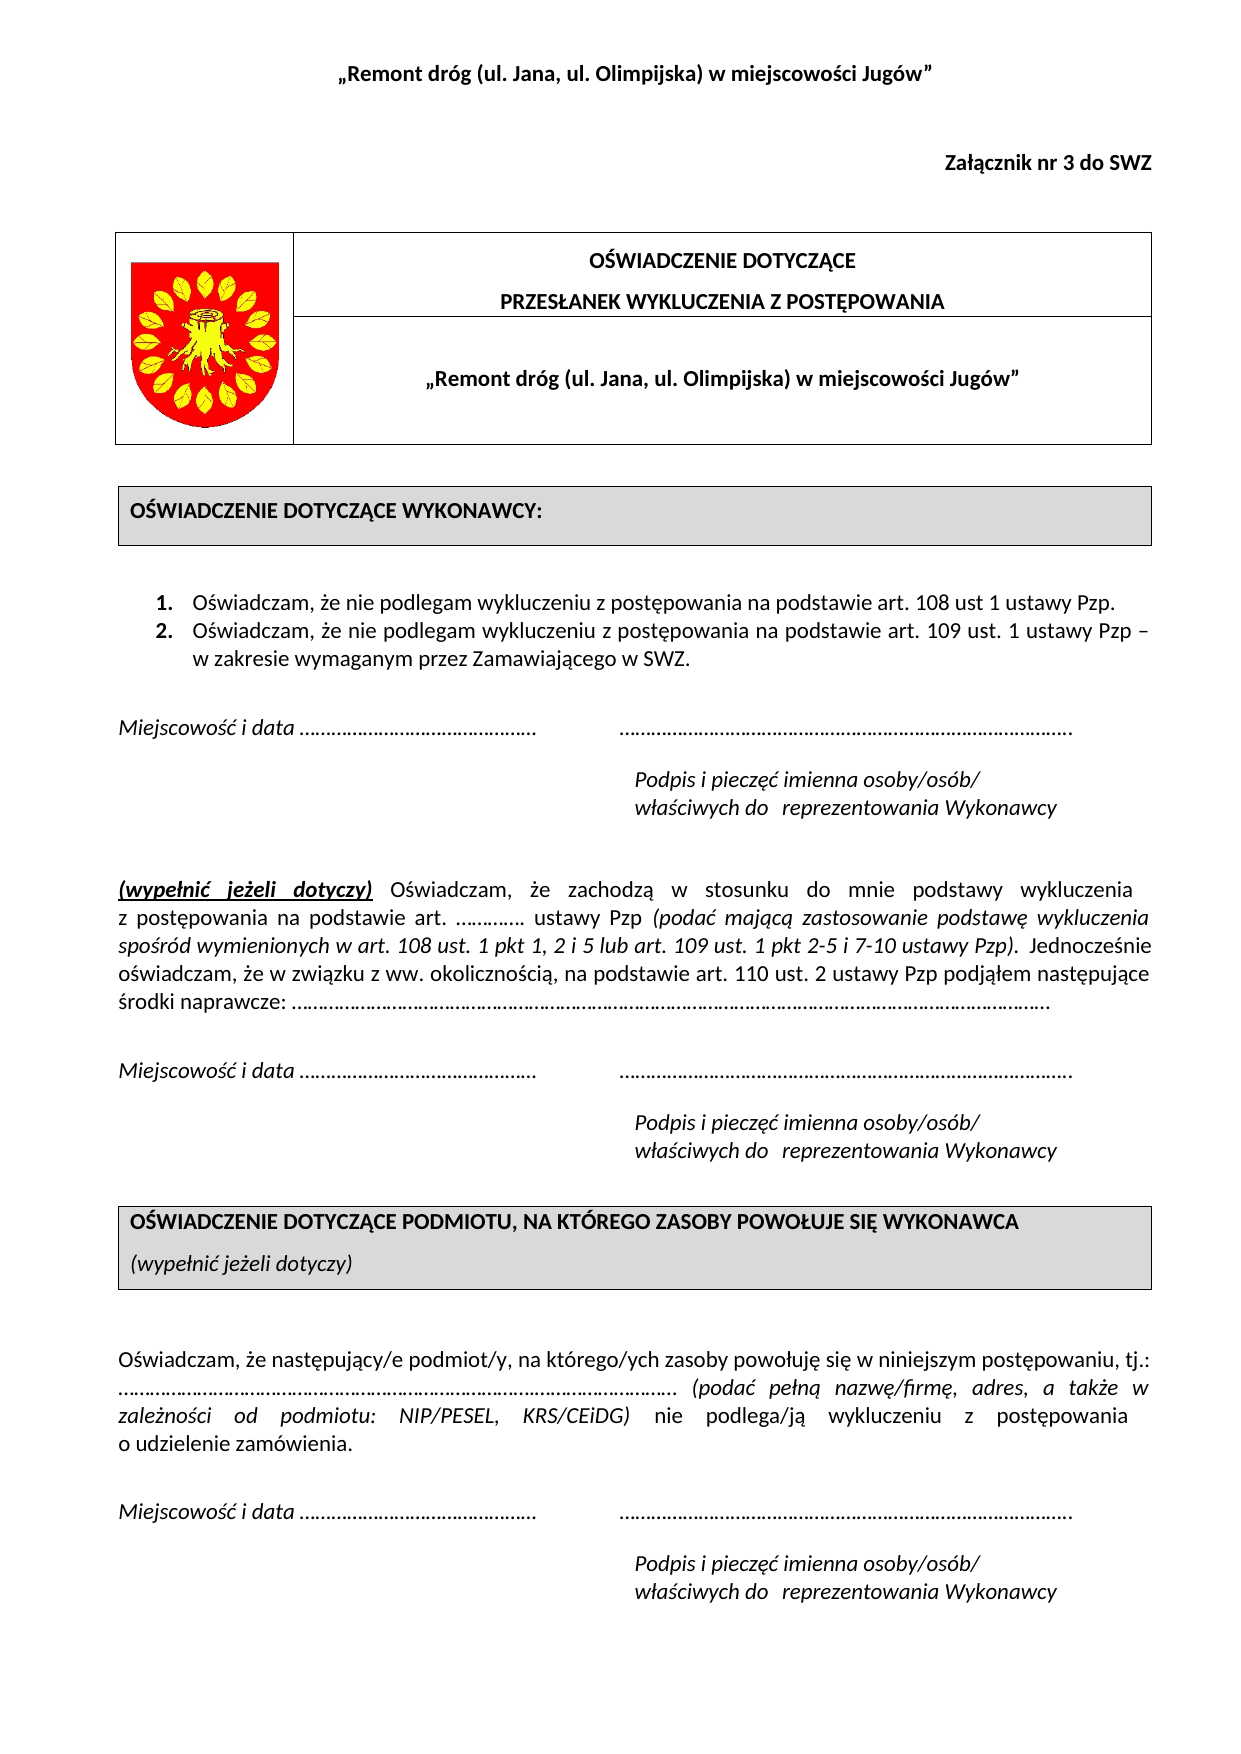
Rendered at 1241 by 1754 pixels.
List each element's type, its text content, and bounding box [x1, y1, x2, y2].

table_header OŚWIADCZENIE DOTYCZĄCE PODMIOTU, NA KTÓREGO ZASOBY POWOŁUJE SIĘ WYKONAWCA (wypełnić jeżeli dotyczy) [119, 1207, 1151, 1289]
text Miejscowość i data ……………………………………… ………………………………………………………………………….. [118, 1497, 1152, 1525]
picture [126, 245, 283, 444]
list Oświadczam, że nie podlegam wykluczeniu z postępowania na podstawie art. 108 ust 1 ustawy Pzp. [155, 588, 1152, 616]
text Miejscowość i data ……………………………………… ………………………………………………………………………….. [118, 1056, 1152, 1084]
table_cell „Remont dróg (ul. Jana, ul. Olimpijska) w miejscowości Jugów” [294, 317, 1151, 444]
text właściwych do reprezentowania Wykonawcy [634, 793, 1152, 821]
text Podpis i pieczęć imienna osoby/osób/ [634, 741, 1152, 793]
table_header OŚWIADCZENIE DOTYCZĄCE WYKONAWCY: [119, 487, 1151, 545]
list Oświadczam, że nie podlegam wykluczeniu z postępowania na podstawie art. 109 ust. 1 ustawy Pzp – w zakresie wymaganym przez Zamawiającego w SWZ. [155, 616, 1152, 672]
text Podpis i pieczęć imienna osoby/osób/ [634, 1084, 1152, 1136]
table_header [116, 233, 293, 444]
text (wypełnić jeżeli dotyczy) Oświadczam, że zachodzą w stosunku do mnie podstawy wykluczenia z postępowania na podstawie art. …………. ustawy Pzp (podać mającą zastosowanie podstawę wykluczenia spośród wymienionych w art. 108 ust. 1 pkt 1, 2 i 5 lub art. 109 ust. 1 pkt 2-5 i 7-10 ustawy Pzp). Jednocześnie oświadczam, że w związku z ww. okolicznością, na podstawie art. 110 ust. 2 ustawy Pzp podjąłem następujące środki naprawcze: ……………………………………………………………………………………………………………………………… [118, 875, 1152, 1016]
text Oświadczam, że następujący/e podmiot/y, na którego/ych zasoby powołuję się w niniejszym postępowaniu, tj.: …………………………………………………………………….……………………… (podać pełną nazwę/firmę, adres, a także w zależności od podmiotu: NIP/PESEL, KRS/CEiDG) nie podlega/ją wykluczeniu z postępowania o udzielenie zamówienia. [118, 1345, 1152, 1457]
text Załącznik nr 3 do SWZ [118, 148, 1152, 176]
text Podpis i pieczęć imienna osoby/osób/ [634, 1525, 1152, 1577]
text właściwych do reprezentowania Wykonawcy [634, 1136, 1152, 1164]
table_header OŚWIADCZENIE DOTYCZĄCE PRZESŁANEK WYKLUCZENIA Z POSTĘPOWANIA [294, 233, 1151, 316]
text Miejscowość i data ……………………………………… ………………………………………………………………………….. [118, 713, 1152, 741]
text właściwych do reprezentowania Wykonawcy [634, 1577, 1152, 1605]
